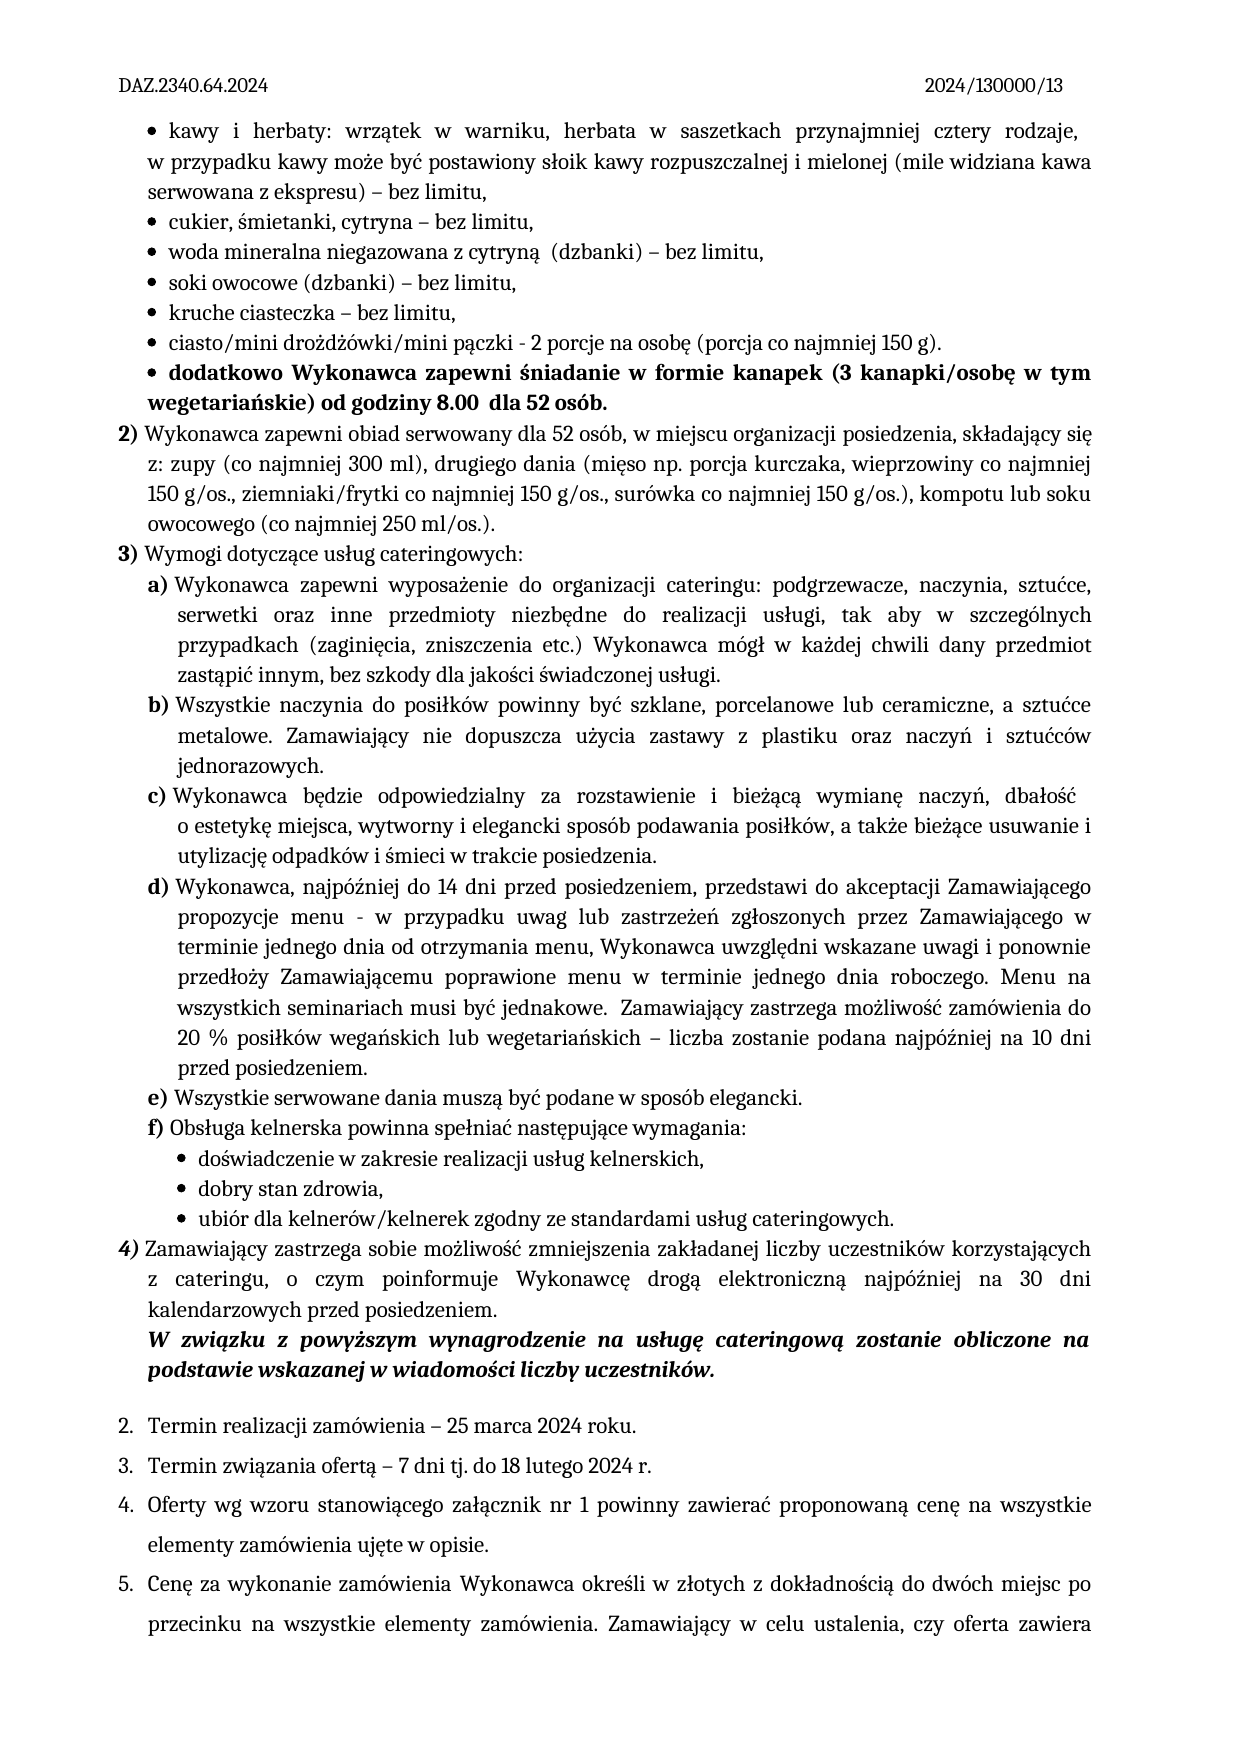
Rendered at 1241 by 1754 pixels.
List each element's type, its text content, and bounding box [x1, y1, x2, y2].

list dodatkowo Wykonawca zapewni śniadanie w formie kanapek (3 kanapki/osobę w tym wegetariańskie) od godziny 8.00 dla 52 osób. [148, 360, 1093, 416]
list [118, 1571, 1093, 1637]
list Wszystkie serwowane dania muszą być podane w sposób elegancki. [148, 1085, 1093, 1111]
list Termin związania ofertą – 7 dni tj. do 18 lutego 2024 r. [118, 1453, 1093, 1479]
list Zamawiający zastrzega sobie możliwość zmniejszenia zakładanej liczby uczestników korzystających z cateringu, o czym poinformuje Wykonawcę drogą elektroniczną najpóźniej na 30 dni kalendarzowych przed posiedzeniem. [118, 1236, 1093, 1323]
list doświadczenie w zakresie realizacji usług kelnerskich, [177, 1145, 1093, 1172]
list Wykonawca zapewni obiad serwowany dla 52 osób, w miejscu organizacji posiedzenia, składający się z: zupy (co najmniej 300 ml), drugiego dania (mięso np. porcja kurczaka, wieprzowiny co najmniej 150 g/os., ziemniaki/frytki co najmniej 150 g/os., surówka co najmniej 150 g/os.), kompotu lub soku owocowego (co najmniej 250 ml/os.). [118, 420, 1093, 537]
list Obsługa kelnerska powinna spełniać następujące wymagania: [148, 1115, 1093, 1141]
list Wymogi dotyczące usług cateringowych: [118, 541, 1093, 567]
list cukier, śmietanki, cytryna – bez limitu, [148, 209, 1093, 235]
list kawy i herbaty: wrzątek w warniku, herbata w saszetkach przynajmniej cztery rodzaje, w przypadku kawy może być postawiony słoik kawy rozpuszczalnej i mielonej (mile widziana kawa serwowana z ekspresu) – bez limitu, [148, 118, 1093, 205]
list Wykonawca, najpóźniej do 14 dni przed posiedzeniem, przedstawi do akceptacji Zamawiającego propozycje menu - w przypadku uwag lub zastrzeżeń zgłoszonych przez Zamawiającego w terminie jednego dnia od otrzymania menu, Wykonawca uwzględni wskazane uwagi i ponownie przedłoży Zamawiającemu poprawione menu w terminie jednego dnia roboczego. Menu na wszystkich seminariach musi być jednakowe. Zamawiający zastrzega możliwość zamówienia do 20 % posiłków wegańskich lub wegetariańskich – liczba zostanie podana najpóźniej na 10 dni przed posiedzeniem. [148, 873, 1093, 1081]
list ciasto/mini drożdżówki/mini pączki - 2 porcje na osobę (porcja co najmniej 150 g). [148, 330, 1093, 356]
list Wszystkie naczynia do posiłków powinny być szklane, porcelanowe lub ceramiczne, a sztućce metalowe. Zamawiający nie dopuszcza użycia zastawy z plastiku oraz naczyń i sztućców jednorazowych. [148, 692, 1093, 779]
list W związku z powyższym wynagrodzenie na usługę cateringową zostanie obliczone na podstawie wskazanej w wiadomości liczby uczestników. [148, 1327, 1093, 1383]
list Wykonawca zapewni wyposażenie do organizacji cateringu: podgrzewacze, naczynia, sztućce, serwetki oraz inne przedmioty niezbędne do realizacji usługi, tak aby w szczególnych przypadkach (zaginięcia, zniszczenia etc.) Wykonawca mógł w każdej chwili dany przedmiot zastąpić innym, bez szkody dla jakości świadczonej usługi. [148, 571, 1093, 688]
list Oferty wg wzoru stanowiącego załącznik nr 1 powinny zawierać proponowaną cenę na wszystkie elementy zamówienia ujęte w opisie. [118, 1492, 1093, 1558]
list Termin realizacji zamówienia – 25 marca 2024 roku. [118, 1413, 1093, 1440]
list ubiór dla kelnerów/kelnerek zgodny ze standardami usług cateringowych. [177, 1206, 1093, 1232]
list woda mineralna niegazowana z cytryną (dzbanki) – bez limitu, [148, 239, 1093, 265]
list Wykonawca będzie odpowiedzialny za rozstawienie i bieżącą wymianę naczyń, dbałość o estetykę miejsca, wytworny i elegancki sposób podawania posiłków, a także bieżące usuwanie i utylizację odpadków i śmieci w trakcie posiedzenia. [148, 783, 1093, 869]
list kruche ciasteczka – bez limitu, [148, 299, 1093, 326]
list soki owocowe (dzbanki) – bez limitu, [148, 269, 1093, 296]
list dobry stan zdrowia, [177, 1176, 1093, 1202]
